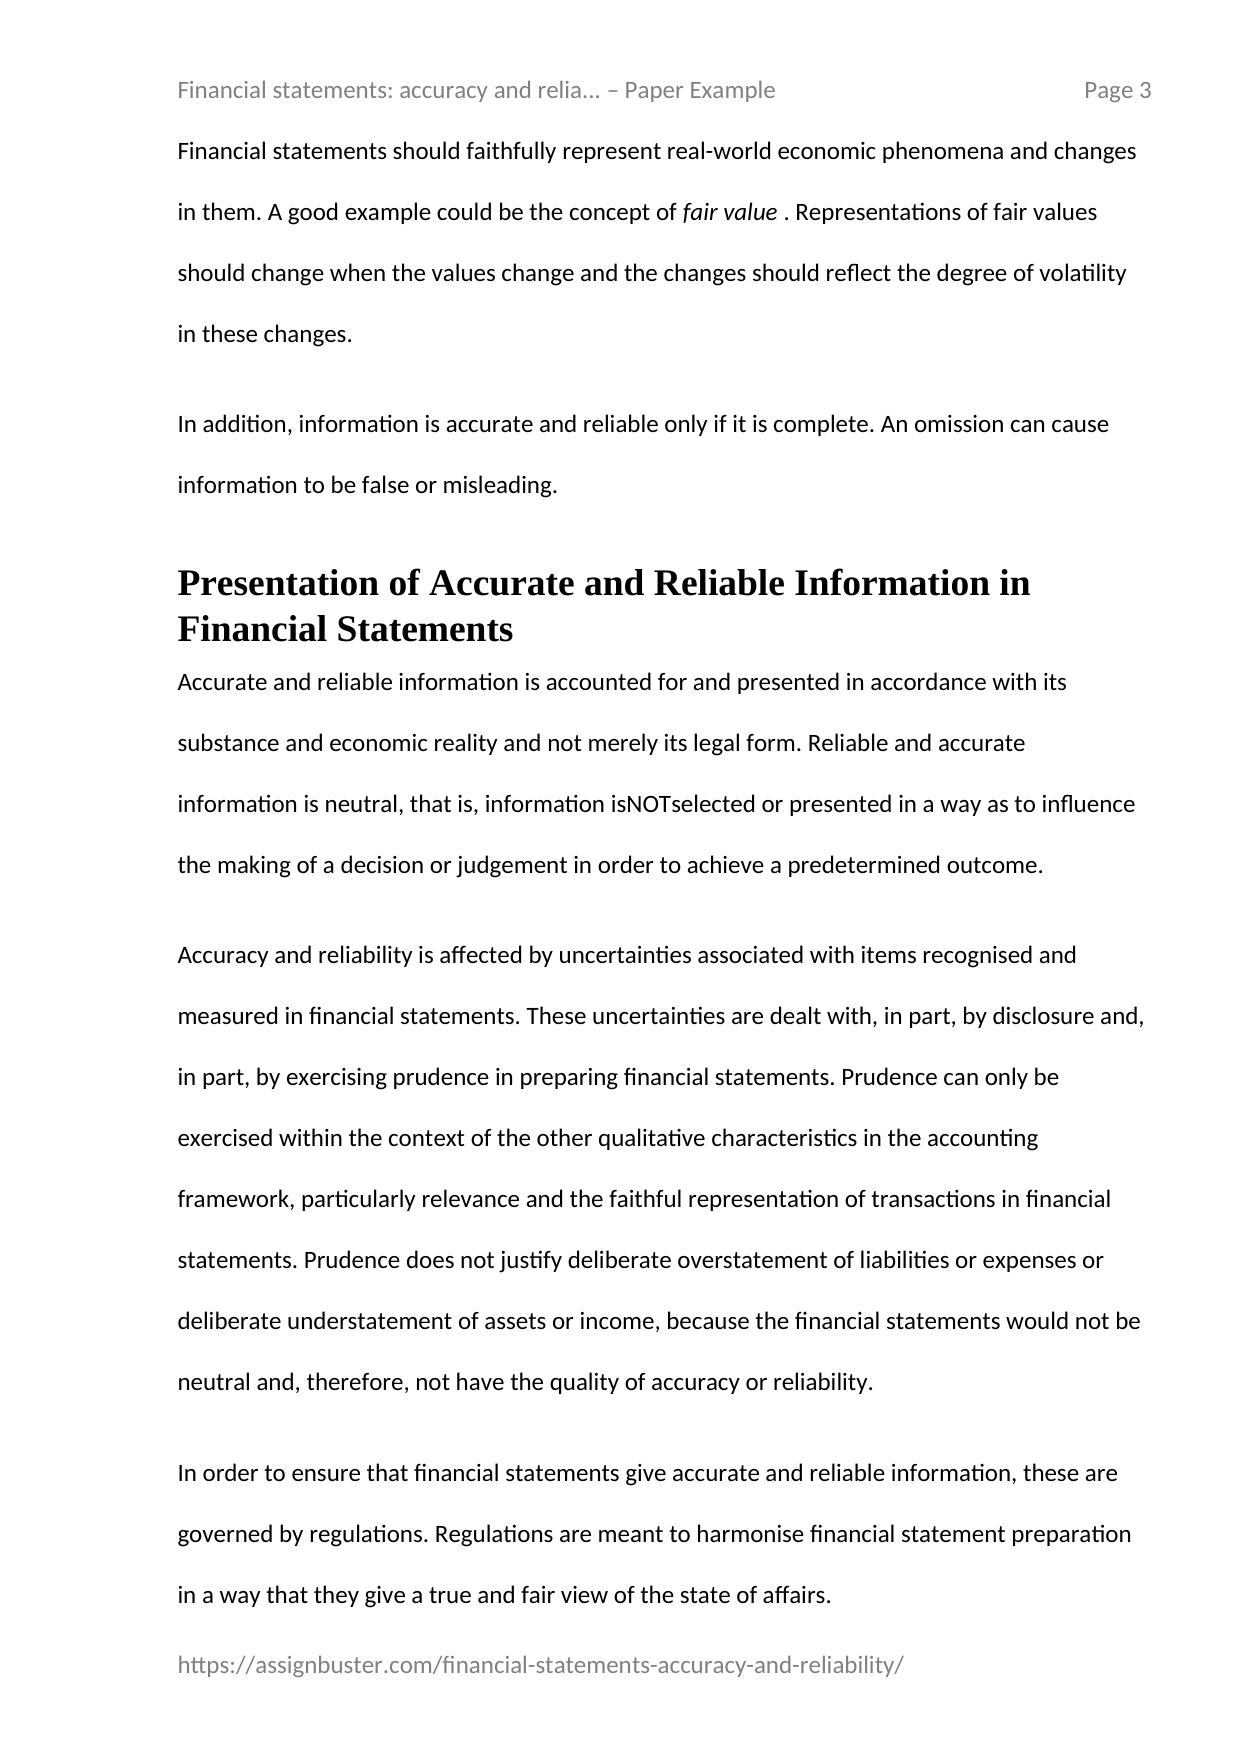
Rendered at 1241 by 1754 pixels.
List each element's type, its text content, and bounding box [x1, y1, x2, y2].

text Accurate and reliable information is accounted for and presented in accordance with its substance and economic reality and not merely its legal form. Reliable and accurate information is neutral, that is, information isNOTselected or presented in a way as to influence the making of a decision or judgement in order to achieve a predetermined outcome. [177, 666, 1152, 879]
text In order to ensure that financial statements give accurate and reliable information, these are governed by regulations. Regulations are meant to harmonise financial statement preparation in a way that they give a true and fair view of the state of affairs. [177, 1457, 1152, 1610]
text Accuracy and reliability is affected by uncertainties associated with items recognised and measured in financial statements. These uncertainties are dealt with, in part, by disclosure and, in part, by exercising prudence in preparing financial statements. Prudence can only be exercised within the context of the other qualitative characteristics in the accounting framework, particularly relevance and the faithful representation of transactions in financial statements. Prudence does not justify deliberate overstatement of liabilities or expenses or deliberate understatement of assets or income, because the financial statements would not be neutral and, therefore, not have the quality of accuracy or reliability. [177, 939, 1152, 1397]
text Financial statements should faithfully represent real-world economic phenomena and changes in them. A good example could be the concept of fair value . Representations of fair values should change when the values change and the changes should reflect the degree of volatility in these changes. [177, 135, 1152, 348]
subtitle Presentation of Accurate and Reliable Information in Financial Statements [177, 560, 1152, 650]
text In addition, information is accurate and reliable only if it is complete. An omission can cause information to be false or misleading. [177, 408, 1152, 500]
